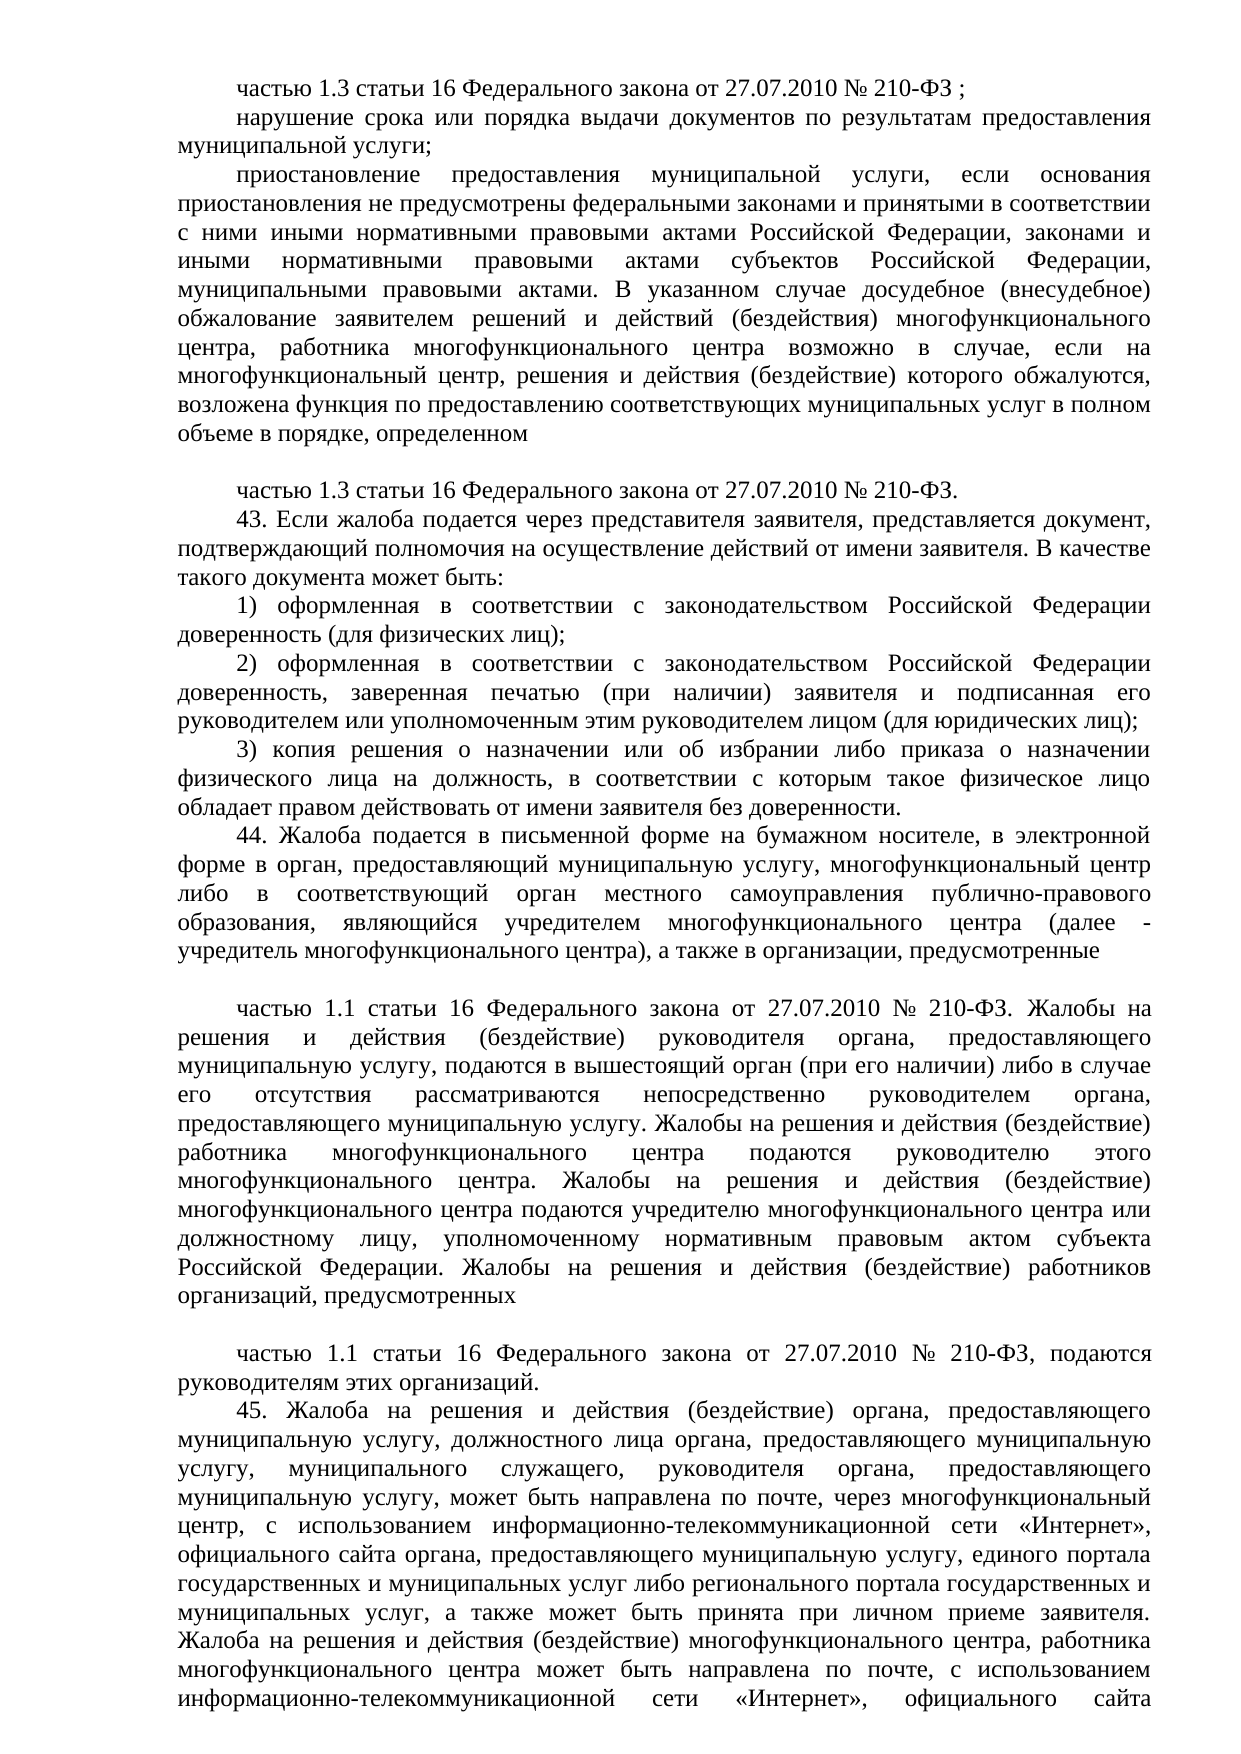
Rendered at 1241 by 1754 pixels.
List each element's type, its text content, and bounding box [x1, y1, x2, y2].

text 43. Если жалоба подается через представителя заявителя, представляется документ, подтверждающий полномочия на осуществление действий от имени заявителя. В качестве такого документа может быть: [177, 504, 1152, 591]
text 2) оформленная в соответствии с законодательством Российской Федерации доверенность, заверенная печатью (при наличии) заявителя и подписанная его руководителем или уполномоченным этим руководителем лицом (для юридических лиц); [177, 648, 1152, 734]
text частью 1.3 статьи 16 Федерального закона от 27.07.2010 № 210-ФЗ. [177, 476, 1152, 504]
text 1) оформленная в соответствии с законодательством Российской Федерации доверенность (для физических лиц); [177, 591, 1152, 648]
text частью 1.3 статьи 16 Федерального закона от 27.07.2010 № 210-ФЗ ; [177, 73, 1152, 102]
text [177, 1396, 1152, 1712]
text приостановление предоставления муниципальной услуги, если основания приостановления не предусмотрены федеральными законами и принятыми в соответствии с ними иными нормативными правовыми актами Российской Федерации, законами и иными нормативными правовыми актами субъектов Российской Федерации, муниципальными правовыми актами. В указанном случае досудебное (внесудебное) обжалование заявителем решений и действий (бездействия) многофункционального центра, работника многофункционального центра возможно в случае, если на многофункциональный центр, решения и действия (бездействие) которого обжалуются, возложена функция по предоставлению соответствующих муниципальных услуг в полном объеме в порядке, определенном [177, 159, 1152, 447]
text частью 1.1 статьи 16 Федерального закона от 27.07.2010 № 210-ФЗ. Жалобы на решения и действия (бездействие) руководителя органа, предоставляющего муниципальную услугу, подаются в вышестоящий орган (при его наличии) либо в случае его отсутствия рассматриваются непосредственно руководителем органа, предоставляющего муниципальную услугу. Жалобы на решения и действия (бездействие) работника многофункционального центра подаются руководителю этого многофункционального центра. Жалобы на решения и действия (бездействие) многофункционального центра подаются учредителю многофункционального центра или должностному лицу, уполномоченному нормативным правовым актом субъекта Российской Федерации. Жалобы на решения и действия (бездействие) работников организаций, предусмотренных [177, 993, 1152, 1309]
text частью 1.1 статьи 16 Федерального закона от 27.07.2010 № 210-ФЗ, подаются руководителям этих организаций. [177, 1338, 1152, 1396]
text нарушение срока или порядка выдачи документов по результатам предоставления муниципальной услуги; [177, 102, 1152, 159]
text 44. Жалоба подается в письменной форме на бумажном носителе, в электронной форме в орган, предоставляющий муниципальную услугу, многофункциональный центр либо в соответствующий орган местного самоуправления публично-правового образования, являющийся учредителем многофункционального центра (далее - учредитель многофункционального центра), а также в организации, предусмотренные [177, 821, 1152, 964]
text 3) копия решения о назначении или об избрании либо приказа о назначении физического лица на должность, в соответствии с которым такое физическое лицо обладает правом действовать от имени заявителя без доверенности. [177, 734, 1152, 821]
